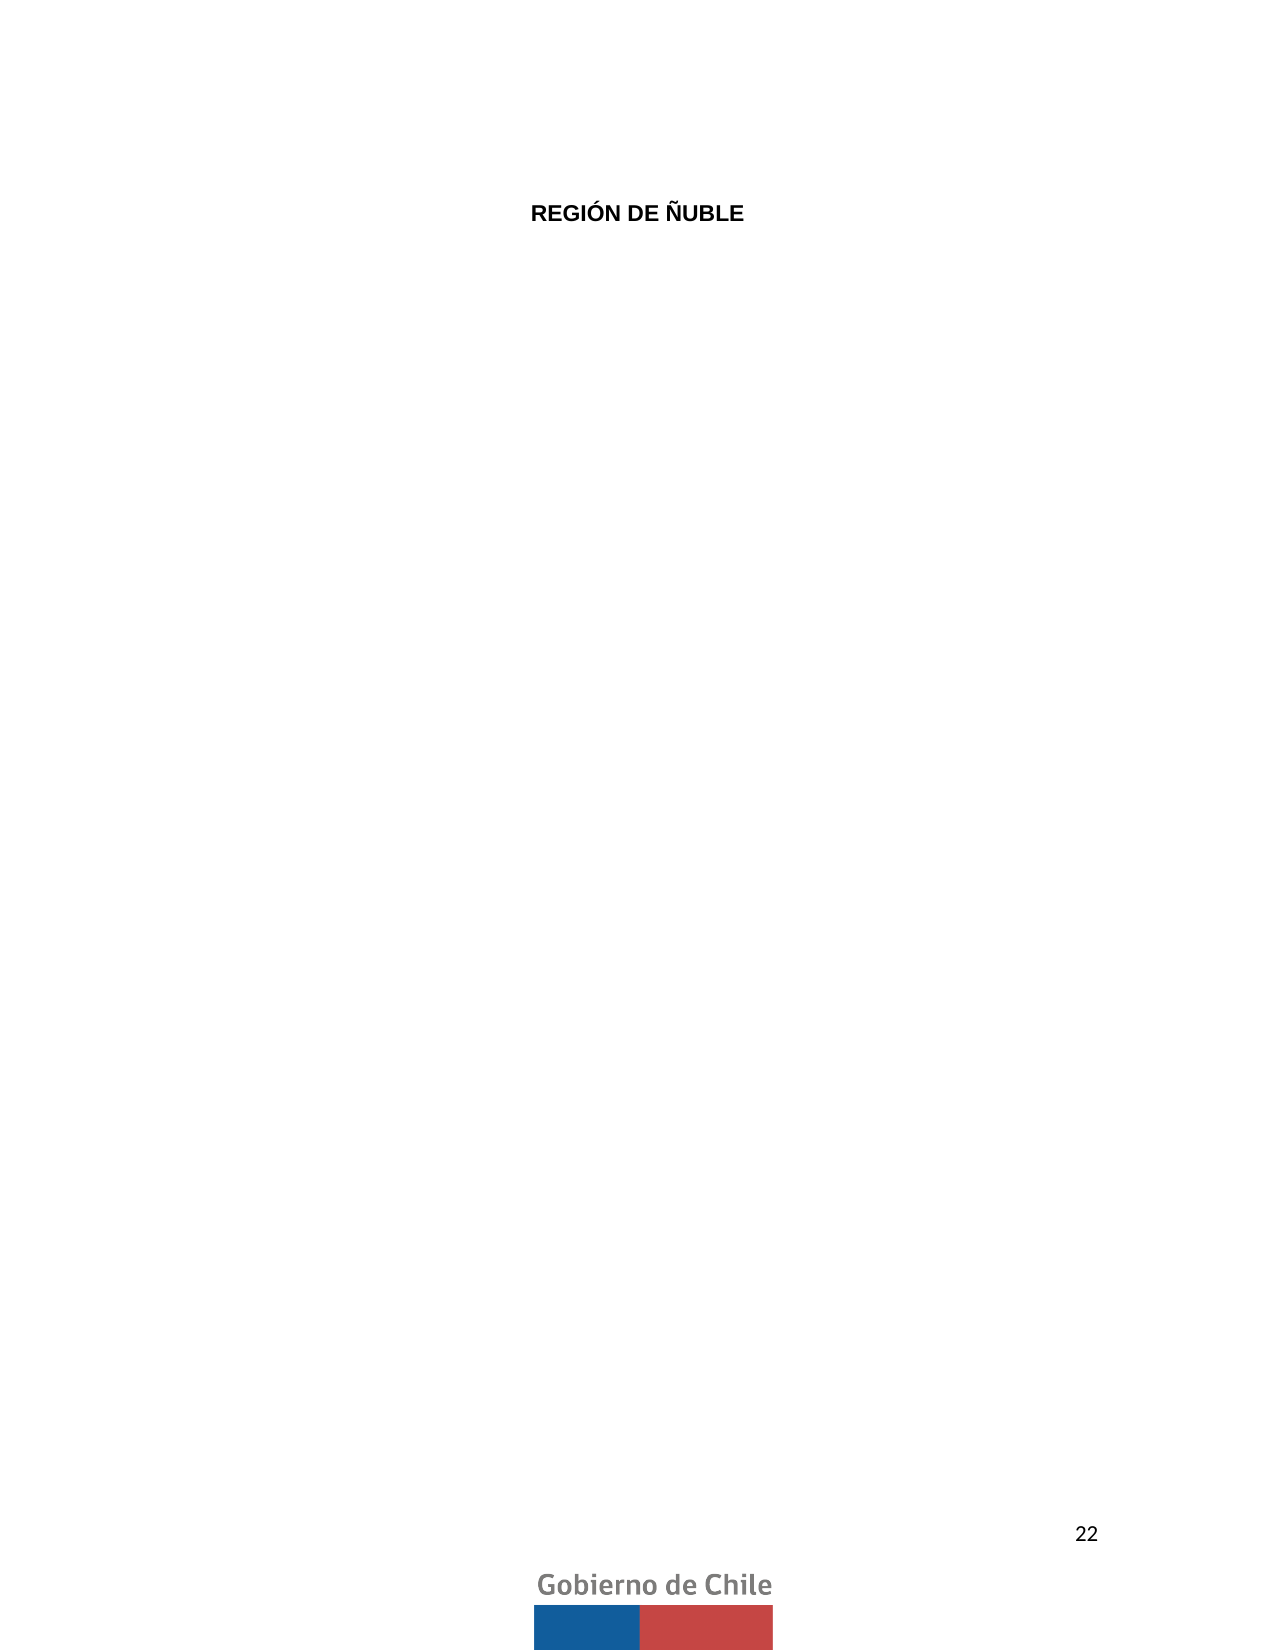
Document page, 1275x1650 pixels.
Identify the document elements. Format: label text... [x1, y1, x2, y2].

text REGIÓN DE ÑUBLE [177, 200, 1098, 227]
picture [532, 1560, 774, 1650]
